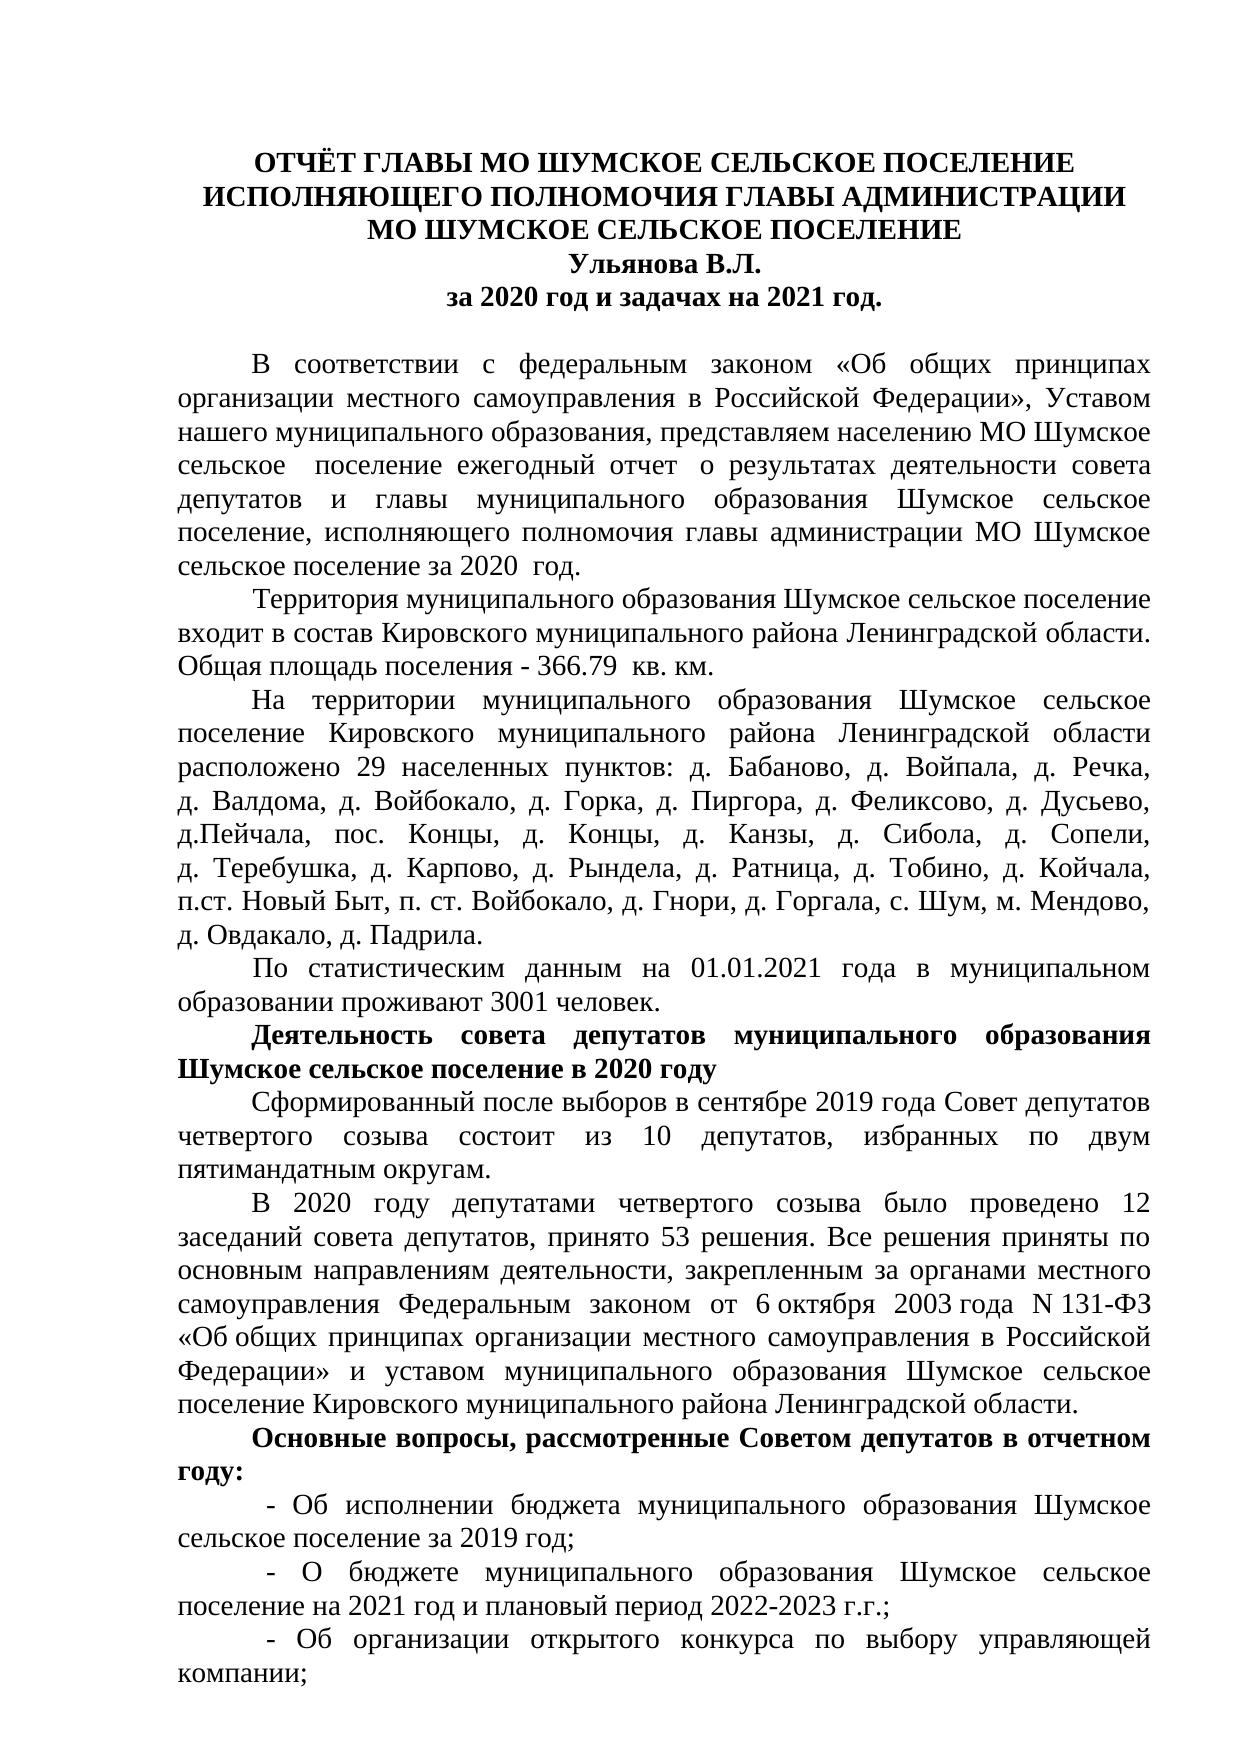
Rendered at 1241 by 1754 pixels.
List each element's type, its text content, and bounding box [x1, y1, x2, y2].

text - Об исполнении бюджета муниципального образования Шумское сельское поселение за 2019 год; [177, 1487, 1152, 1554]
text Территория муниципального образования Шумское сельское поселение входит в состав Кировского муниципального района Ленинградской области. Общая площадь поселения - 366.79 кв. км. [177, 581, 1152, 682]
text В 2020 году депутатами четвертого созыва было проведено 12 заседаний совета депутатов, принято 53 решения. Все решения приняты по основным направлениям деятельности, закрепленным за органами местного самоуправления Федеральным законом от 6 октября 2003 года N 131-ФЗ «Об общих принципах организации местного самоуправления в Российской Федерации» и уставом муниципального образования Шумское сельское поселение Кировского муниципального района Ленинградской области. [177, 1185, 1152, 1420]
text По статистическим данным на 01.01.2021 года в муниципальном образовании проживают 3001 человек. [177, 950, 1152, 1017]
text - Об организации открытого конкурса по выбору управляющей компании; [177, 1621, 1152, 1688]
text - О бюджете муниципального образования Шумское сельское поселение на 2021 год и плановый период 2022-2023 г.г.; [177, 1554, 1152, 1621]
text В соответствии с федеральным законом «Об общих принципах организации местного самоуправления в Российской Федерации», Уставом нашего муниципального образования, представляем населению МО Шумское сельское поселение ежегодный отчет о результатах деятельности совета депутатов и главы муниципального образования Шумское сельское поселение, исполняющего полномочия главы администрации МО Шумское сельское поселение за 2020 год. [177, 347, 1152, 581]
text Основные вопросы, рассмотренные Советом депутатов в отчетном году: [177, 1420, 1152, 1487]
text Сформированный после выборов в сентябре 2019 года Совет депутатов четвертого созыва состоит из 10 депутатов, избранных по двум пятимандатным округам. [177, 1084, 1152, 1185]
text На территории муниципального образования Шумское сельское поселение Кировского муниципального района Ленинградской области расположено 29 населенных пунктов: д. Бабаново, д. Войпала, д. Речка, д. Валдома, д. Войбокало, д. Горка, д. Пиргора, д. Феликсово, д. Дусьево, д.Пейчала, пос. Концы, д. Концы, д. Канзы, д. Сибола, д. Сопели, д. Теребушка, д. Карпово, д. Рындела, д. Ратница, д. Тобино, д. Койчала, п.ст. Новый Быт, п. ст. Войбокало, д. Гнори, д. Горгала, с. Шум, м. Мендово, д. Овдакало, д. Падрила. [177, 682, 1152, 950]
text Деятельность совета депутатов муниципального образования Шумское сельское поселение в 2020 году [177, 1017, 1152, 1084]
text за 2020 год и задачах на 2021 год. [177, 279, 1152, 313]
text ОТЧЁТ ГЛАВЫ МО ШУМСКОЕ СЕЛЬСКОЕ ПОСЕЛЕНИЕ ИСПОЛНЯЮЩЕГО ПОЛНОМОЧИЯ ГЛАВЫ АДМИНИСТРАЦИИ МО ШУМСКОЕ СЕЛЬСКОЕ ПОСЕЛЕНИЕ [177, 145, 1152, 246]
text Ульянова В.Л. [177, 246, 1152, 279]
